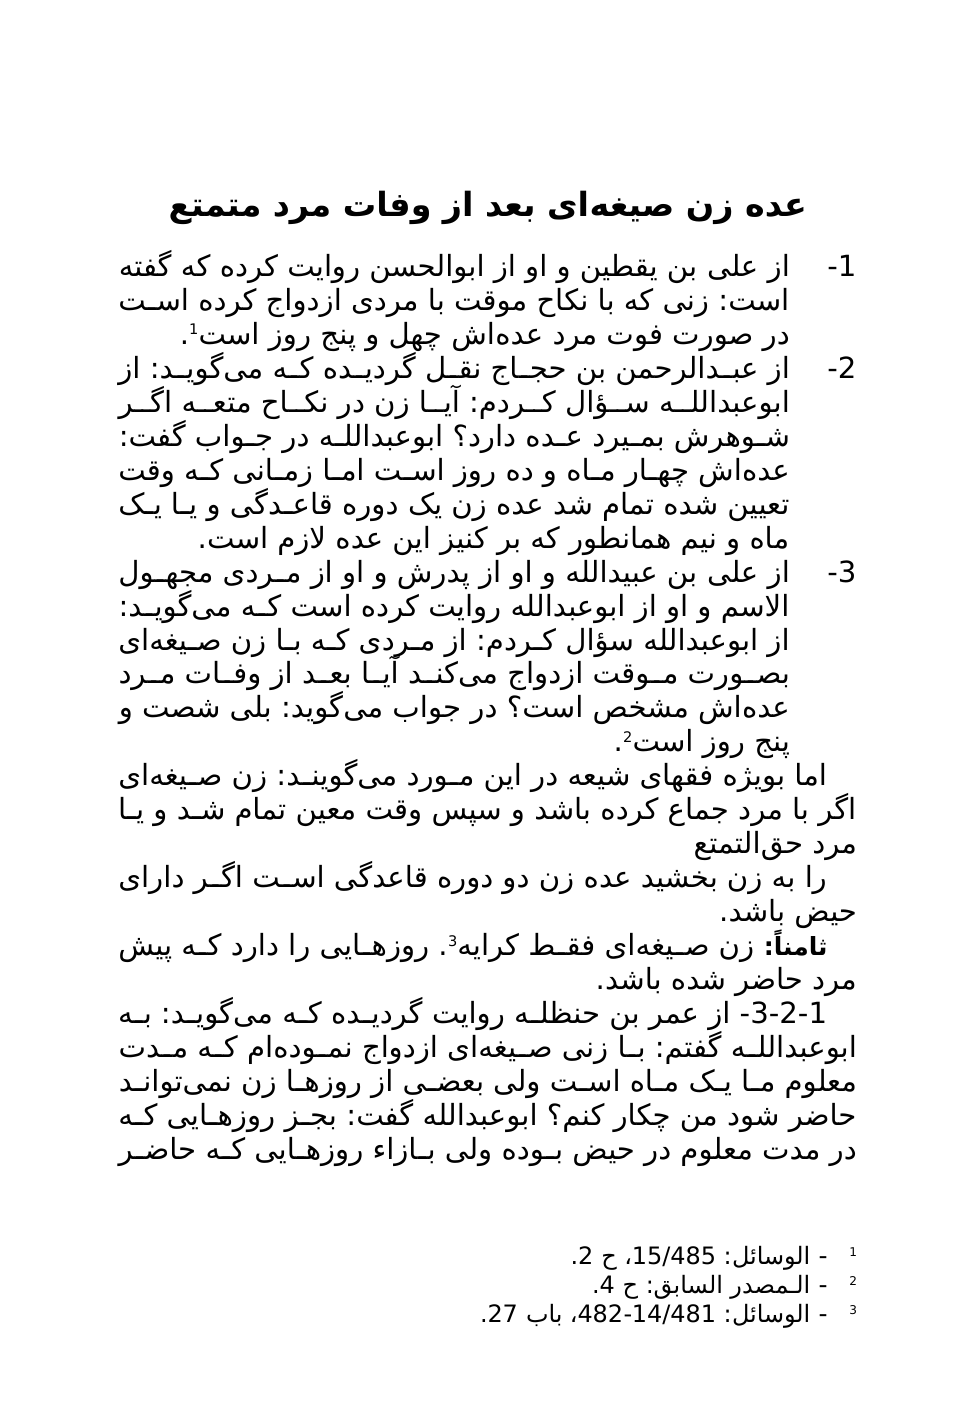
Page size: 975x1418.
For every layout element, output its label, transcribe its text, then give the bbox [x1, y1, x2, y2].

text اما بویژه فقهای شیعه در این مورد می‌گویند: زن صیغه‌ای اگر با مرد جماع کرده باشد و سپس وقت معین تمام شد و یا مرد حق‌التمتع [118, 759, 857, 861]
text ثامناً: زن صیغه‌ای فقط کرایه. روزهایی را دارد که پیش مرد حاضر شده باشد. [118, 928, 857, 996]
list از علی ‌بن عبیدالله و او از پدرش و او از مردی مجهول ‌الاسم و او از ابوعبدالله روایت کرده است که می‌گوید: از ابوعبدالله سؤال کردم: از مردی که با زن صیغه‌ای بصورت موقت ازدواج می‌کند آیا بعد از وفات مرد عده‌اش مشخص است؟ در جواب می‌گوید: بلی شصت و پنج روز است. [118, 555, 827, 759]
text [118, 996, 857, 1166]
text عده زن صیغه‌ای بعد از وفات مرد متمتع [118, 185, 857, 224]
text را به زن بخشید عده زن دو دوره قاعدگی است اگر دارای حیض باشد. [118, 861, 857, 928]
list از علی ‌بن یقطین و او از ابوالحسن روایت کرده که گفته است: زنی که با نکاح موقت با مردی ازدواج کرده است در صورت فوت مرد عده‌اش چهل و پنج روز است. [118, 249, 827, 351]
list از عبدالرحمن ‌بن حجاج نقل گردیده که می‌گوید: از ابوعبدالله سؤال کردم: آیا زن در نکاح متعه اگر شوهرش بمیرد عده دارد؟ ابوعبدالله در جواب گفت: عده‌اش چهار ماه و ده روز است اما زمانی که وقت تعیین شده تمام شد عده زن یک دوره قاعدگی و یا یک ماه و نیم همانطور که بر کنیز این عده لازم است. [118, 351, 827, 555]
